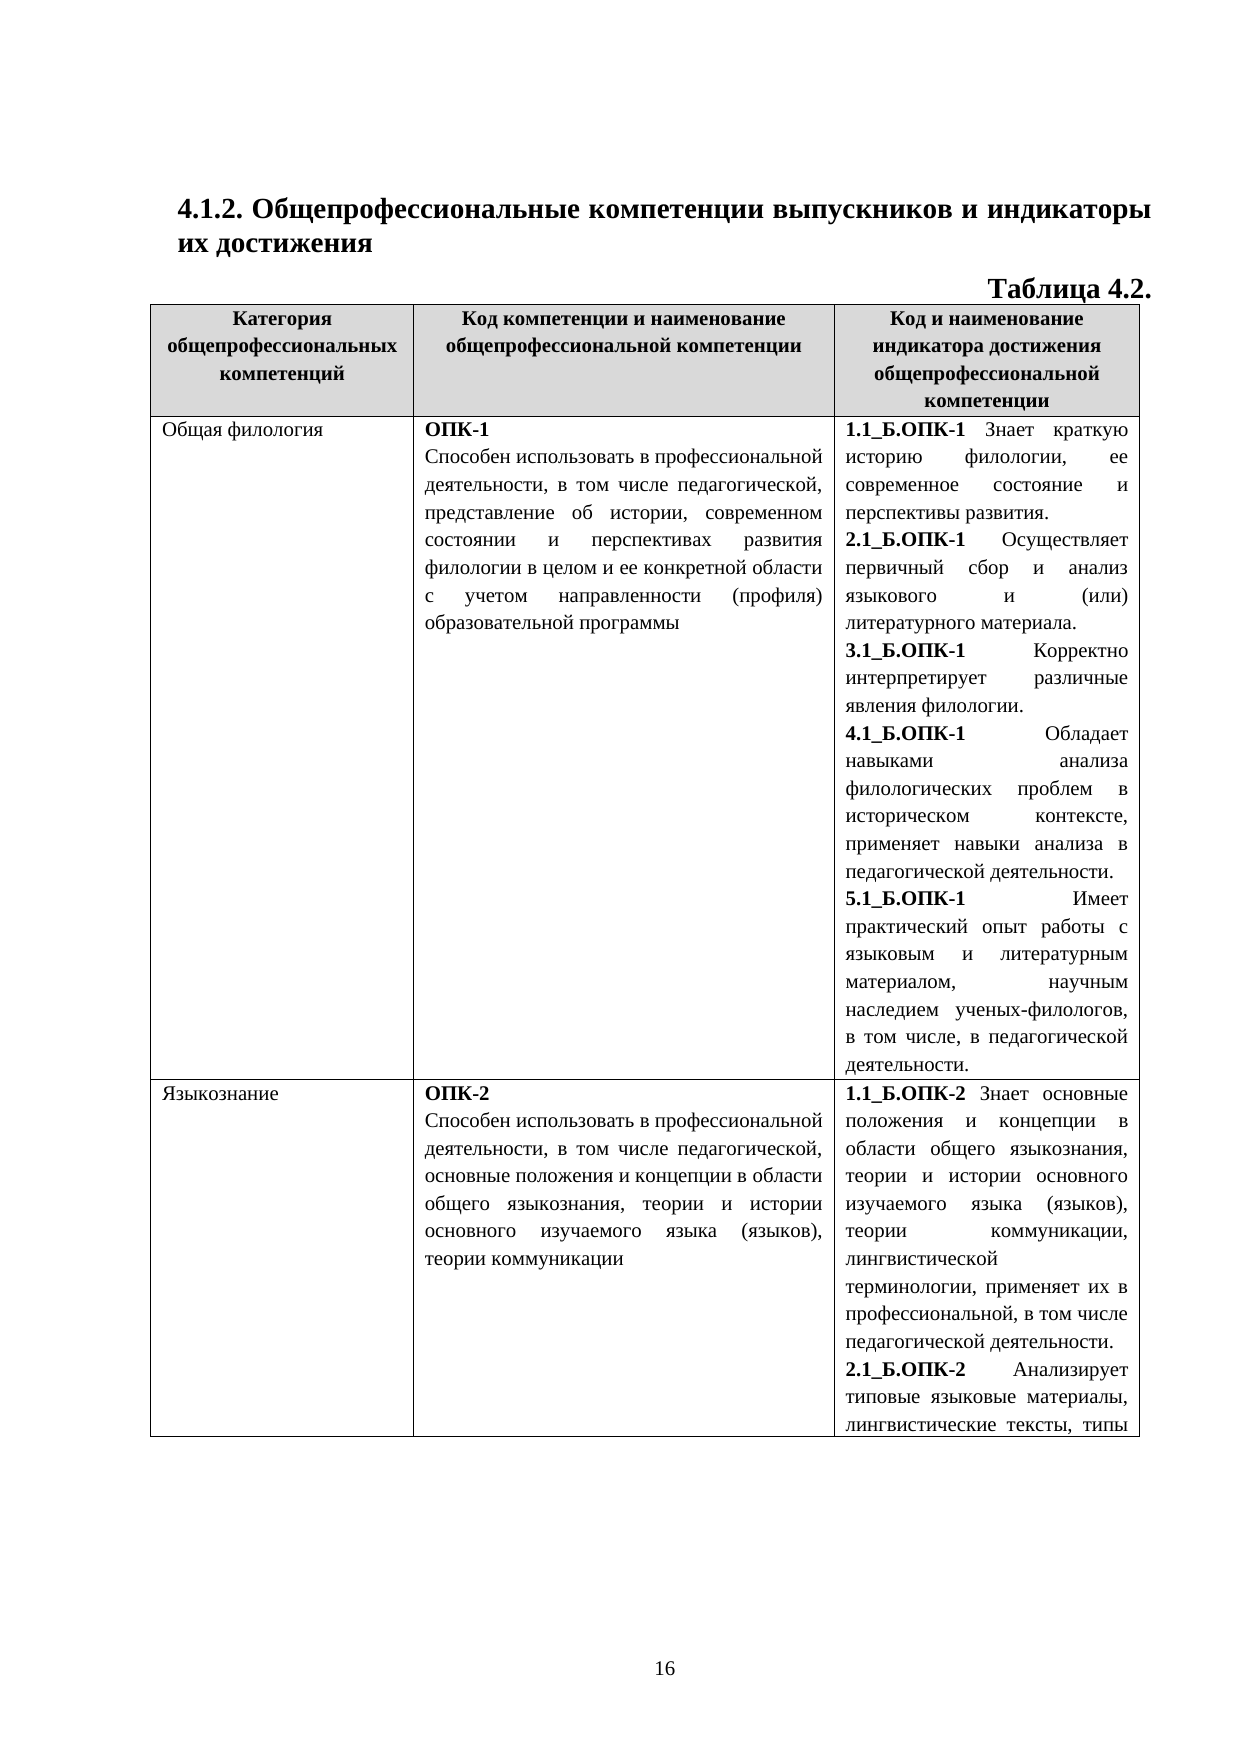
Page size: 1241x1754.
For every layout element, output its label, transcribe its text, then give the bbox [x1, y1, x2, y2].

table_header Категория общепрофессиональных компетенций [151, 305, 413, 416]
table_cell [414, 1080, 834, 1436]
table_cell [835, 1080, 1139, 1436]
table_cell 1.1_Б.ОПК-1 Знает краткую историю филологии, ее современное состояние и перспективы развития. 2.1_Б.ОПК-1 Осуществляет первичный сбор и анализ языкового и (или) литературного материала. 3.1_Б.ОПК-1 Корректно интерпретирует различные явления филологии. 4.1_Б.ОПК-1 Обладает навыками анализа филологических проблем в историческом контексте, применяет навыки анализа в педагогической деятельности. 5.1_Б.ОПК-1 Имеет практический опыт работы с языковым и литературным материалом, научным наследием ученых-филологов, в том числе, в педагогической деятельности. [835, 417, 1139, 1079]
table_cell Общая филология [151, 417, 413, 1079]
text Таблица 4.2. [177, 271, 1152, 304]
table_cell ОПК-1 Способен использовать в профессиональной деятельности, в том числе педагогической, представление об истории, современном состоянии и перспективах развития филологии в целом и ее конкретной области с учетом направленности (профиля) образовательной программы [414, 417, 834, 1079]
table_header Код и наименование индикатора достижения общепрофессиональной компетенции [835, 305, 1139, 416]
table_header Код компетенции и наименование общепрофессиональной компетенции [414, 305, 834, 416]
subtitle 4.1.2. Общепрофессиональные компетенции выпускников и индикаторы их достижения [177, 191, 1152, 258]
table_cell Языкознание [151, 1080, 413, 1436]
